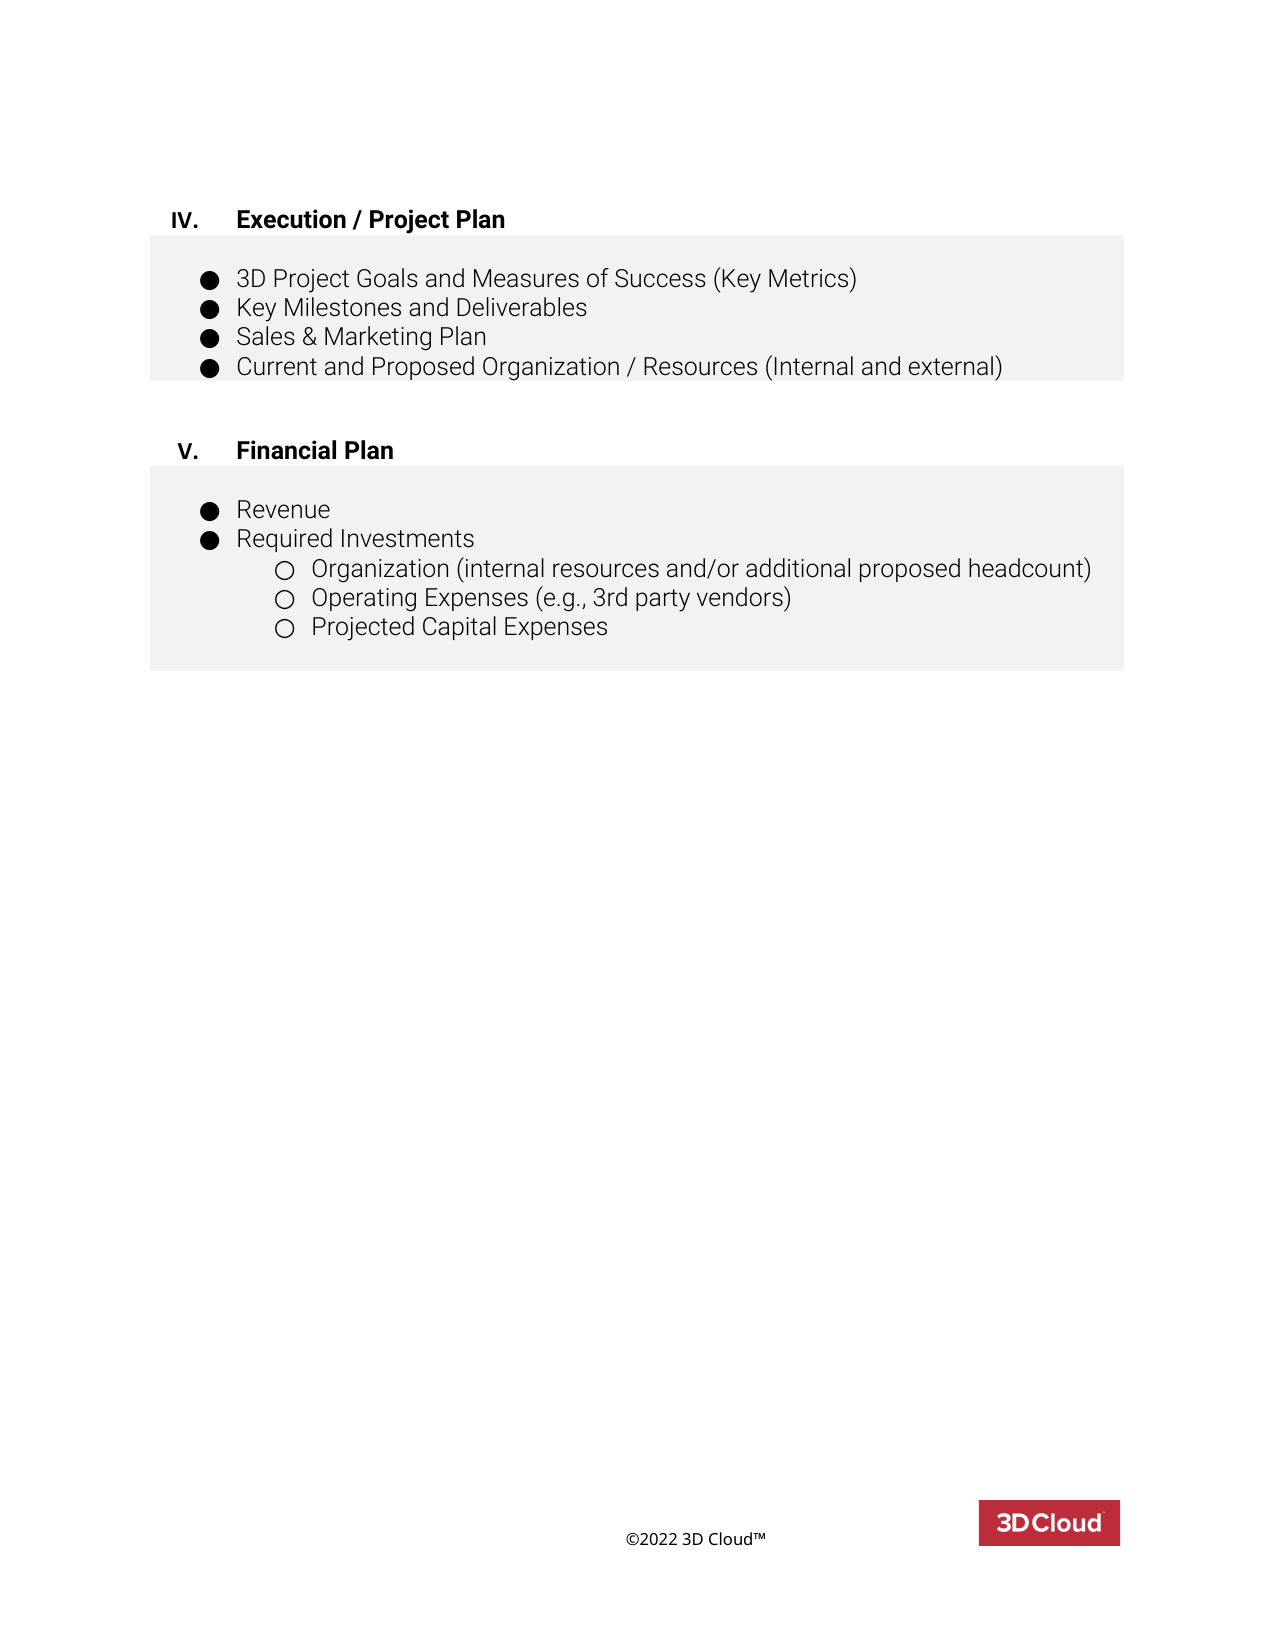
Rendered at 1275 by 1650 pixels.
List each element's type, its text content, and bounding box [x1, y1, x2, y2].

table_cell Financial Plan [150, 381, 1124, 466]
table_cell Execution / Project Plan [150, 150, 1124, 235]
table_cell 3D Project Goals and Measures of Success (Key Metrics) Key Milestones and Deliverables Sales & Marketing Plan Current and Proposed Organization / Resources (Internal and external) [150, 235, 1124, 381]
table_cell Revenue Required Investments Organization (internal resources and/or additional proposed headcount) Operating Expenses (e.g., 3rd party vendors) Projected Capital Expenses [150, 466, 1124, 671]
picture [978, 1500, 1121, 1546]
